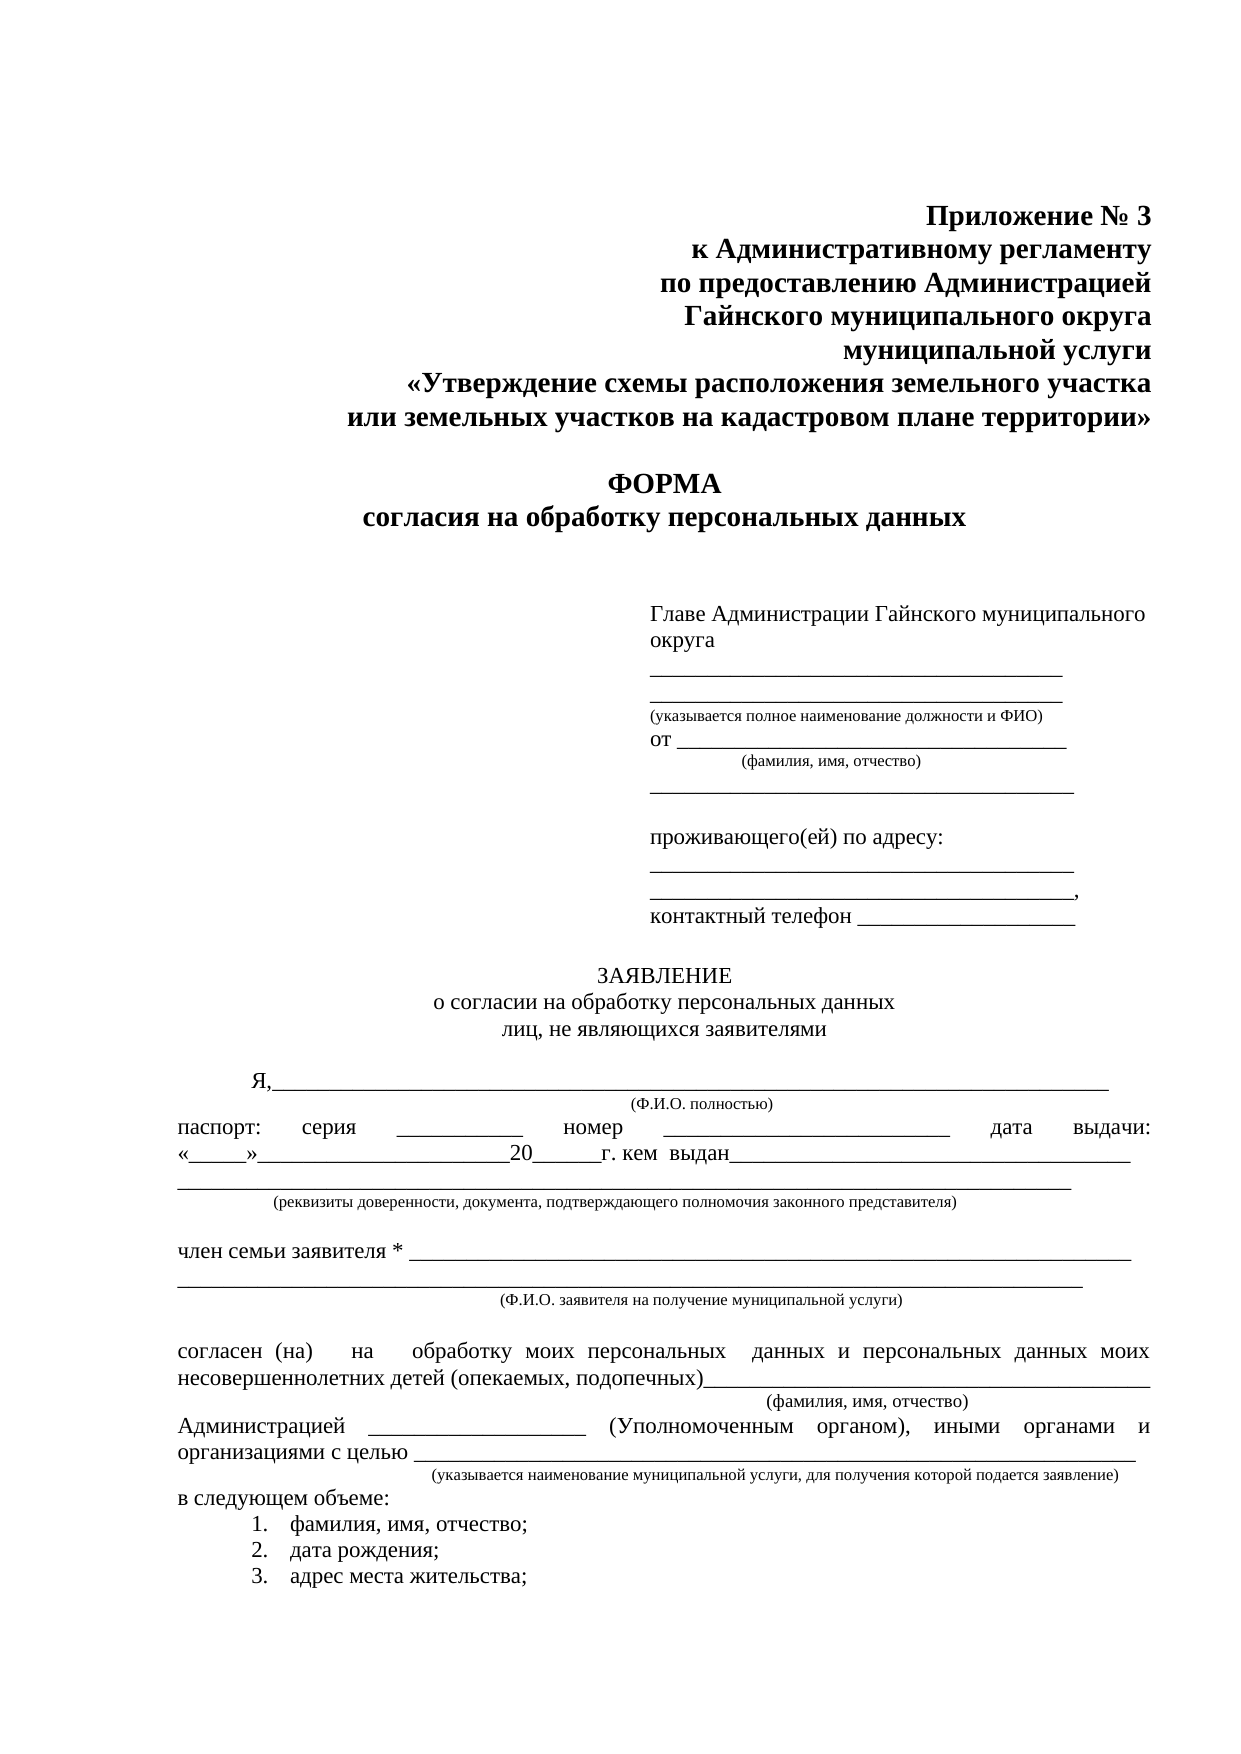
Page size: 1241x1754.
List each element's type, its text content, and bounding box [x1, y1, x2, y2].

text (реквизиты доверенности, документа, подтверждающего полномочия законного представителя) [177, 1192, 1152, 1211]
text муниципальной услуги [177, 332, 1152, 365]
list дата рождения; [177, 1536, 1152, 1563]
text Приложение № 3 [177, 198, 1152, 231]
text паспорт: серия ___________ номер _________________________ дата выдачи: «_____»______________________20______г. кем выдан___________________________________ [177, 1113, 1152, 1166]
text в следующем объеме: [177, 1483, 1152, 1510]
text Я,_________________________________________________________________________ [177, 1067, 1152, 1094]
text ______________________________________________________________________________ [177, 1166, 1152, 1192]
text (Ф.И.О. полностью) [177, 1094, 1152, 1113]
text ЗАЯВЛЕНИЕ [177, 962, 1152, 988]
text (указывается наименование муниципальной услуги, для получения которой подается заявление) [177, 1464, 1152, 1483]
text член семьи заявителя * _______________________________________________________________ [177, 1237, 1152, 1264]
text лиц, не являющихся заявителями [177, 1015, 1152, 1041]
text или земельных участков на кадастровом плане территории» [177, 399, 1152, 432]
text проживающего(ей) по адресу: [650, 823, 1152, 849]
text _____________________________________ [650, 849, 1152, 876]
text Главе Администрации Гайнского муниципального округа [650, 600, 1152, 653]
text Администрацией ___________________ (Уполномоченным органом), иными органами и организациями с целью _______________________________________________________________ [177, 1412, 1152, 1464]
text ФОРМА согласия на обработку персональных данных [177, 466, 1152, 533]
text контактный телефон ___________________ [650, 902, 1152, 928]
text (фамилия, имя, отчество) [650, 751, 1152, 770]
text к Административному регламенту [177, 231, 1152, 265]
list фамилия, имя, отчество; [177, 1510, 1152, 1536]
text Гайнского муниципального округа [177, 298, 1152, 332]
text (указывается полное наименование должности и ФИО) [650, 706, 1152, 725]
text «Утверждение схемы расположения земельного участка [177, 365, 1152, 399]
text от __________________________________ [650, 725, 1152, 751]
text (Ф.И.О. заявителя на получение муниципальной услуги) [177, 1290, 1152, 1309]
text о согласии на обработку персональных данных [177, 988, 1152, 1015]
text _____________________________________, [650, 876, 1152, 902]
text согласен (на) на обработку моих персональных данных и персональных данных моих несовершеннолетних детей (опекаемых, подопечных)_______________________________________ [177, 1337, 1152, 1390]
list адрес места жительства; [177, 1563, 1152, 1589]
text _______________________________________________________________________________ [177, 1264, 1152, 1290]
text _____________________________________ [650, 770, 1152, 797]
text ____________________________________ [650, 679, 1152, 706]
text (фамилия, имя, отчество) [177, 1390, 1152, 1412]
text ____________________________________ [650, 653, 1152, 679]
text по предоставлению Администрацией [177, 265, 1152, 298]
